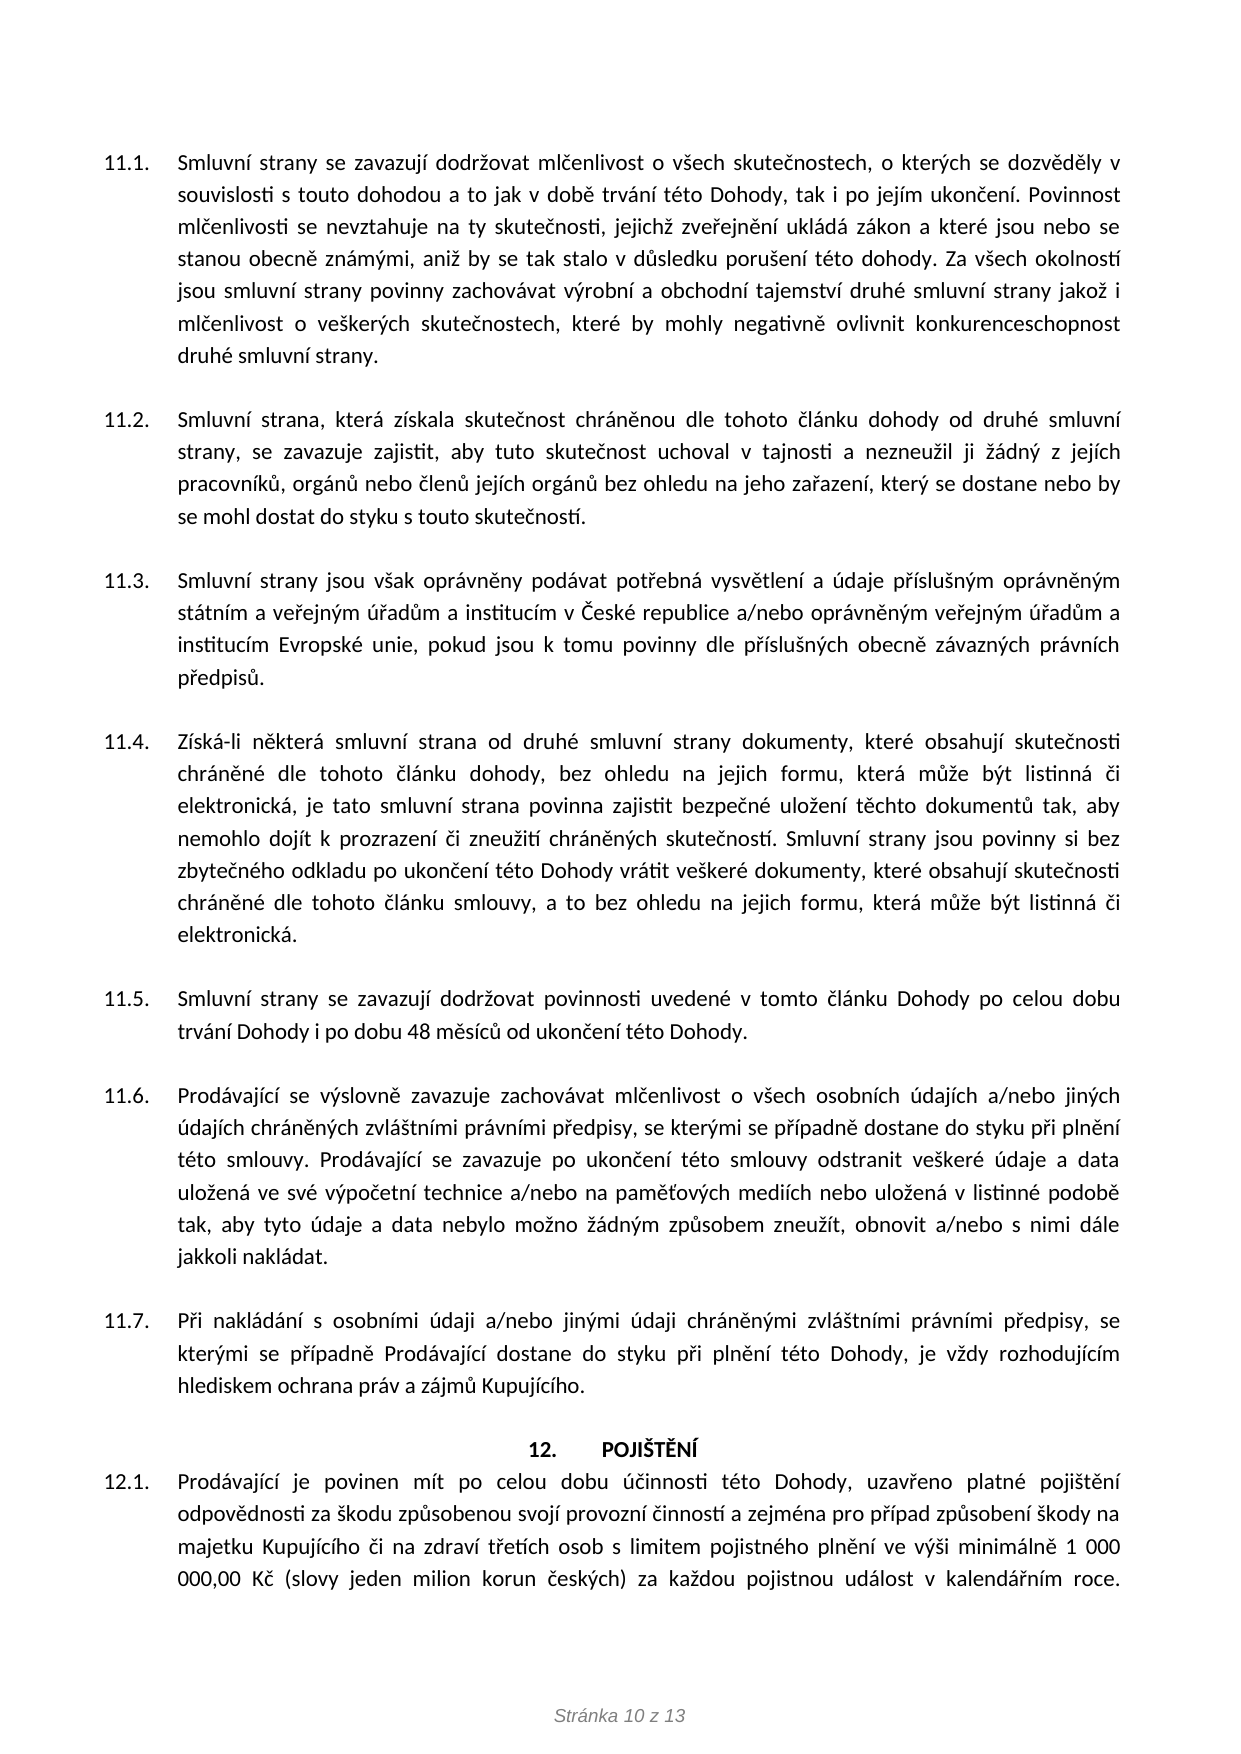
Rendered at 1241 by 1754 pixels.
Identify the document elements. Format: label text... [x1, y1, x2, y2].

list Prodávající se výslovně zavazuje zachovávat mlčenlivost o všech osobních údajích a/nebo jiných údajích chráněných zvláštními právními předpisy, se kterými se případně dostane do styku při plnění této smlouvy. Prodávající se zavazuje po ukončení této smlouvy odstranit veškeré údaje a data uložená ve své výpočetní technice a/nebo na paměťových mediích nebo uložená v listinné podobě tak, aby tyto údaje a data nebylo možno žádným způsobem zneužít, obnovit a/nebo s nimi dále jakkoli nakládat. [103, 1081, 1122, 1270]
list POJIŠTĚNÍ [103, 1435, 1122, 1463]
list Smluvní strana, která získala skutečnost chráněnou dle tohoto článku dohody od druhé smluvní strany, se zavazuje zajistit, aby tuto skutečnost uchoval v tajnosti a nezneužil ji žádný z jejích pracovníků, orgánů nebo členů jejích orgánů bez ohledu na jeho zařazení, který se dostane nebo by se mohl dostat do styku s touto skutečností. [103, 405, 1122, 530]
list Při nakládání s osobními údaji a/nebo jinými údaji chráněnými zvláštními právními předpisy, se kterými se případně Prodávající dostane do styku při plnění této Dohody, je vždy rozhodujícím hlediskem ochrana práv a zájmů Kupujícího. [103, 1306, 1122, 1399]
list Smluvní strany se zavazují dodržovat mlčenlivost o všech skutečnostech, o kterých se dozvěděly v souvislosti s touto dohodou a to jak v době trvání této Dohody, tak i po jejím ukončení. Povinnost mlčenlivosti se nevztahuje na ty skutečnosti, jejichž zveřejnění ukládá zákon a které jsou nebo se stanou obecně známými, aniž by se tak stalo v důsledku porušení této dohody. Za všech okolností jsou smluvní strany povinny zachovávat výrobní a obchodní tajemství druhé smluvní strany jakož i mlčenlivost o veškerých skutečnostech, které by mohly negativně ovlivnit konkurenceschopnost druhé smluvní strany. [103, 148, 1122, 369]
list Smluvní strany se zavazují dodržovat povinnosti uvedené v tomto článku Dohody po celou dobu trvání Dohody i po dobu 48 měsíců od ukončení této Dohody. [103, 984, 1122, 1045]
list Smluvní strany jsou však oprávněny podávat potřebná vysvětlení a údaje příslušným oprávněným státním a veřejným úřadům a institucím v České republice a/nebo oprávněným veřejným úřadům a institucím Evropské unie, pokud jsou k tomu povinny dle příslušných obecně závazných právních předpisů. [103, 566, 1122, 691]
list Získá-li některá smluvní strana od druhé smluvní strany dokumenty, které obsahují skutečnosti chráněné dle tohoto článku dohody, bez ohledu na jejich formu, která může být listinná či elektronická, je tato smluvní strana povinna zajistit bezpečné uložení těchto dokumentů tak, aby nemohlo dojít k prozrazení či zneužití chráněných skutečností. Smluvní strany jsou povinny si bez zbytečného odkladu po ukončení této Dohody vrátit veškeré dokumenty, které obsahují skutečnosti chráněné dle tohoto článku smlouvy, a to bez ohledu na jejich formu, která může být listinná či elektronická. [103, 727, 1122, 948]
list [103, 1467, 1122, 1592]
